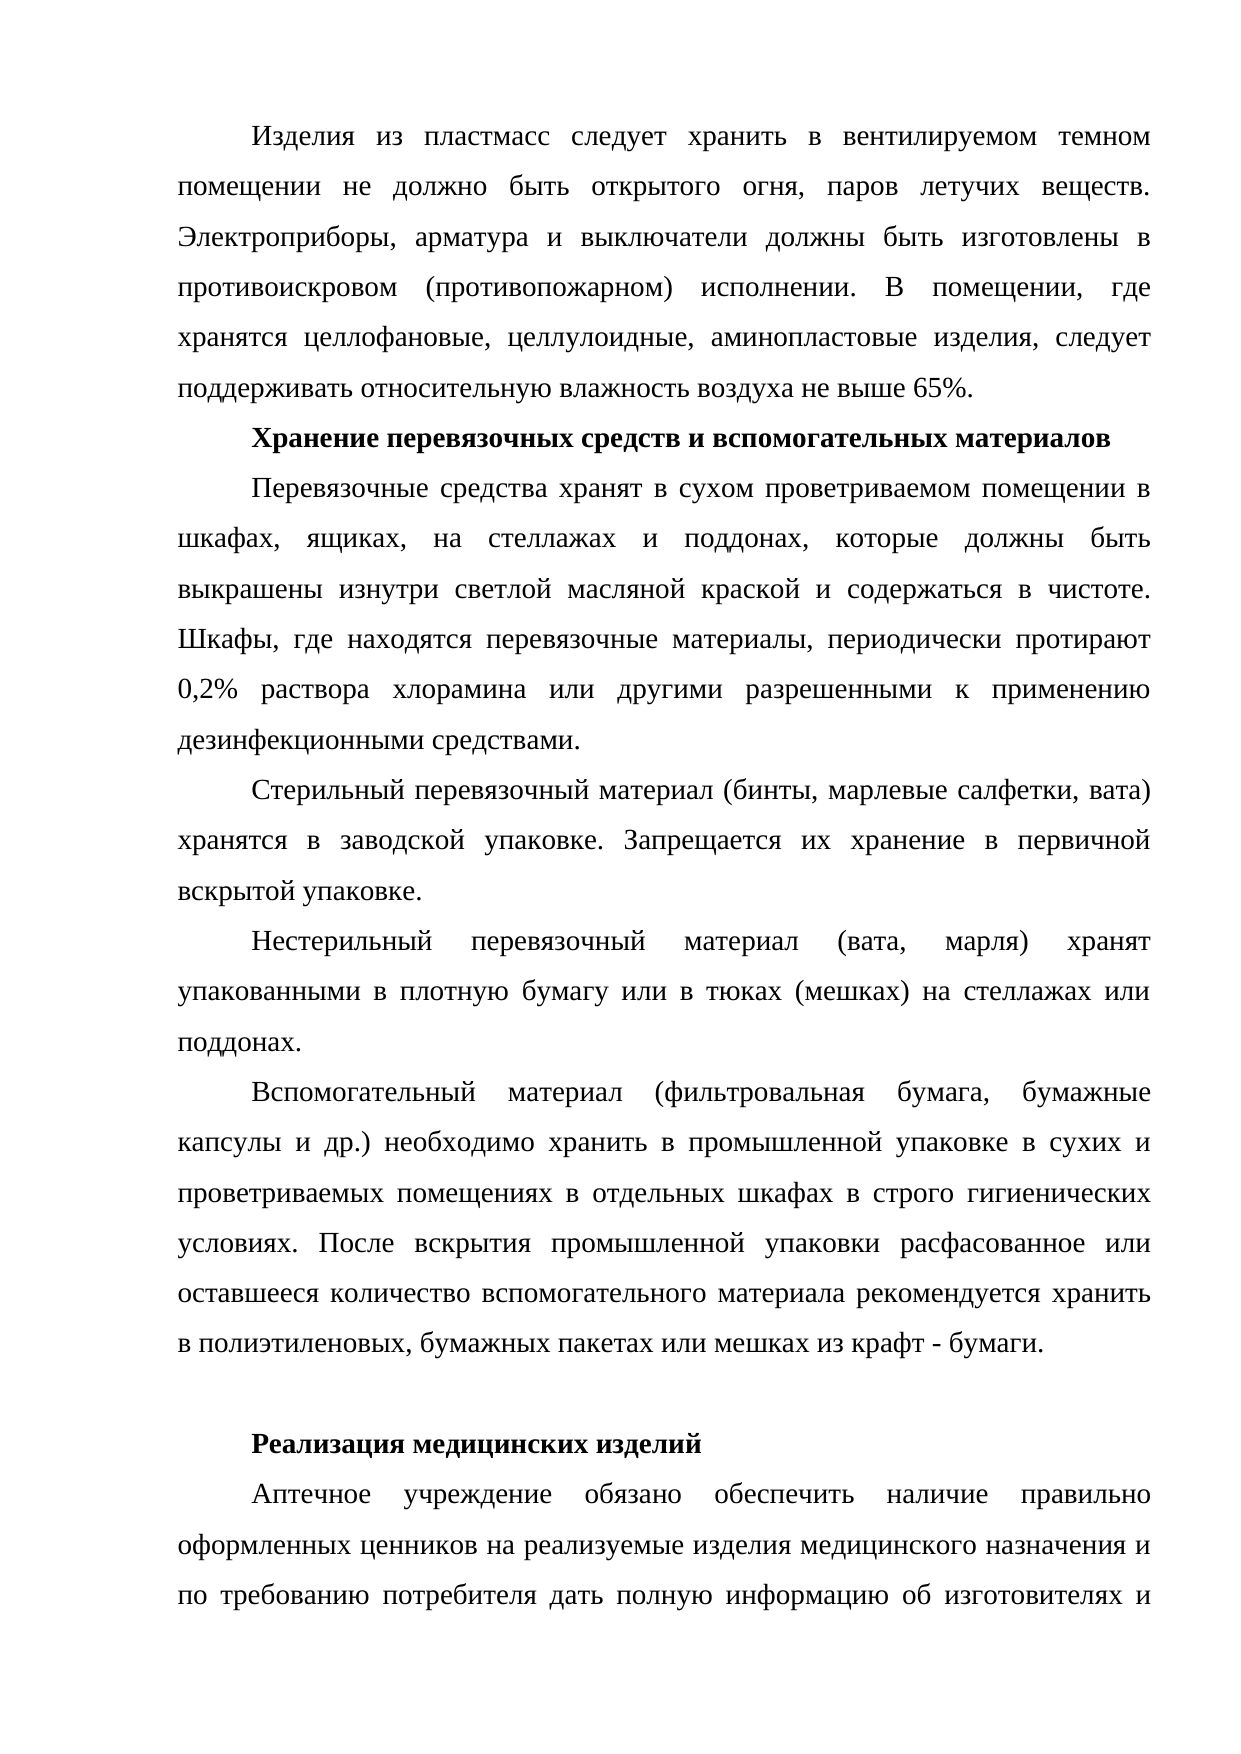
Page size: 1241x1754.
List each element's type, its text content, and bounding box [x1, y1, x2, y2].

text Стерильный перевязочный материал (бинты, марлевые салфетки, вата) хранятся в заводской упаковке. Запрещается их хранение в первичной вскрытой упаковке. [177, 772, 1152, 906]
text Перевязочные средства хранят в сухом проветриваемом помещении в шкафах, ящиках, на стеллажах и поддонах, которые должны быть выкрашены изнутри светлой масляной краской и содержаться в чистоте. Шкафы, где находятся перевязочные материалы, периодически протирают 0,2% раствора хлорамина или другими разрешенными к применению дезинфекционными средствами. [177, 470, 1152, 755]
text Вспомогательный материал (фильтровальная бумага, бумажные капсулы и др.) необходимо хранить в промышленной упаковке в сухих и проветриваемых помещениях в отдельных шкафах в строго гигиенических условиях. После вскрытия промышленной упаковки расфасованное или оставшееся количество вспомогательного материала рекомендуется хранить в полиэтиленовых, бумажных пакетах или мешках из крафт - бумаги. [177, 1074, 1152, 1359]
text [177, 1477, 1152, 1611]
list Хранение перевязочных средств и вспомогательных материалов [177, 420, 1152, 453]
list Изделия из пластмасс следует хранить в вентилируемом темном помещении не должно быть открытого огня, паров летучих веществ. Электроприборы, арматура и выключатели должны быть изготовлены в противоискровом (противопожарном) исполнении. В помещении, где хранятся целлофановые, целлулоидные, аминопластовые изделия, следует поддерживать относительную влажность воздуха не выше 65%. [177, 118, 1152, 403]
text Нестерильный перевязочный материал (вата, марля) хранят упакованными в плотную бумагу или в тюках (мешках) на стеллажах или поддонах. [177, 923, 1152, 1057]
text Реализация медицинских изделий [177, 1426, 1152, 1460]
